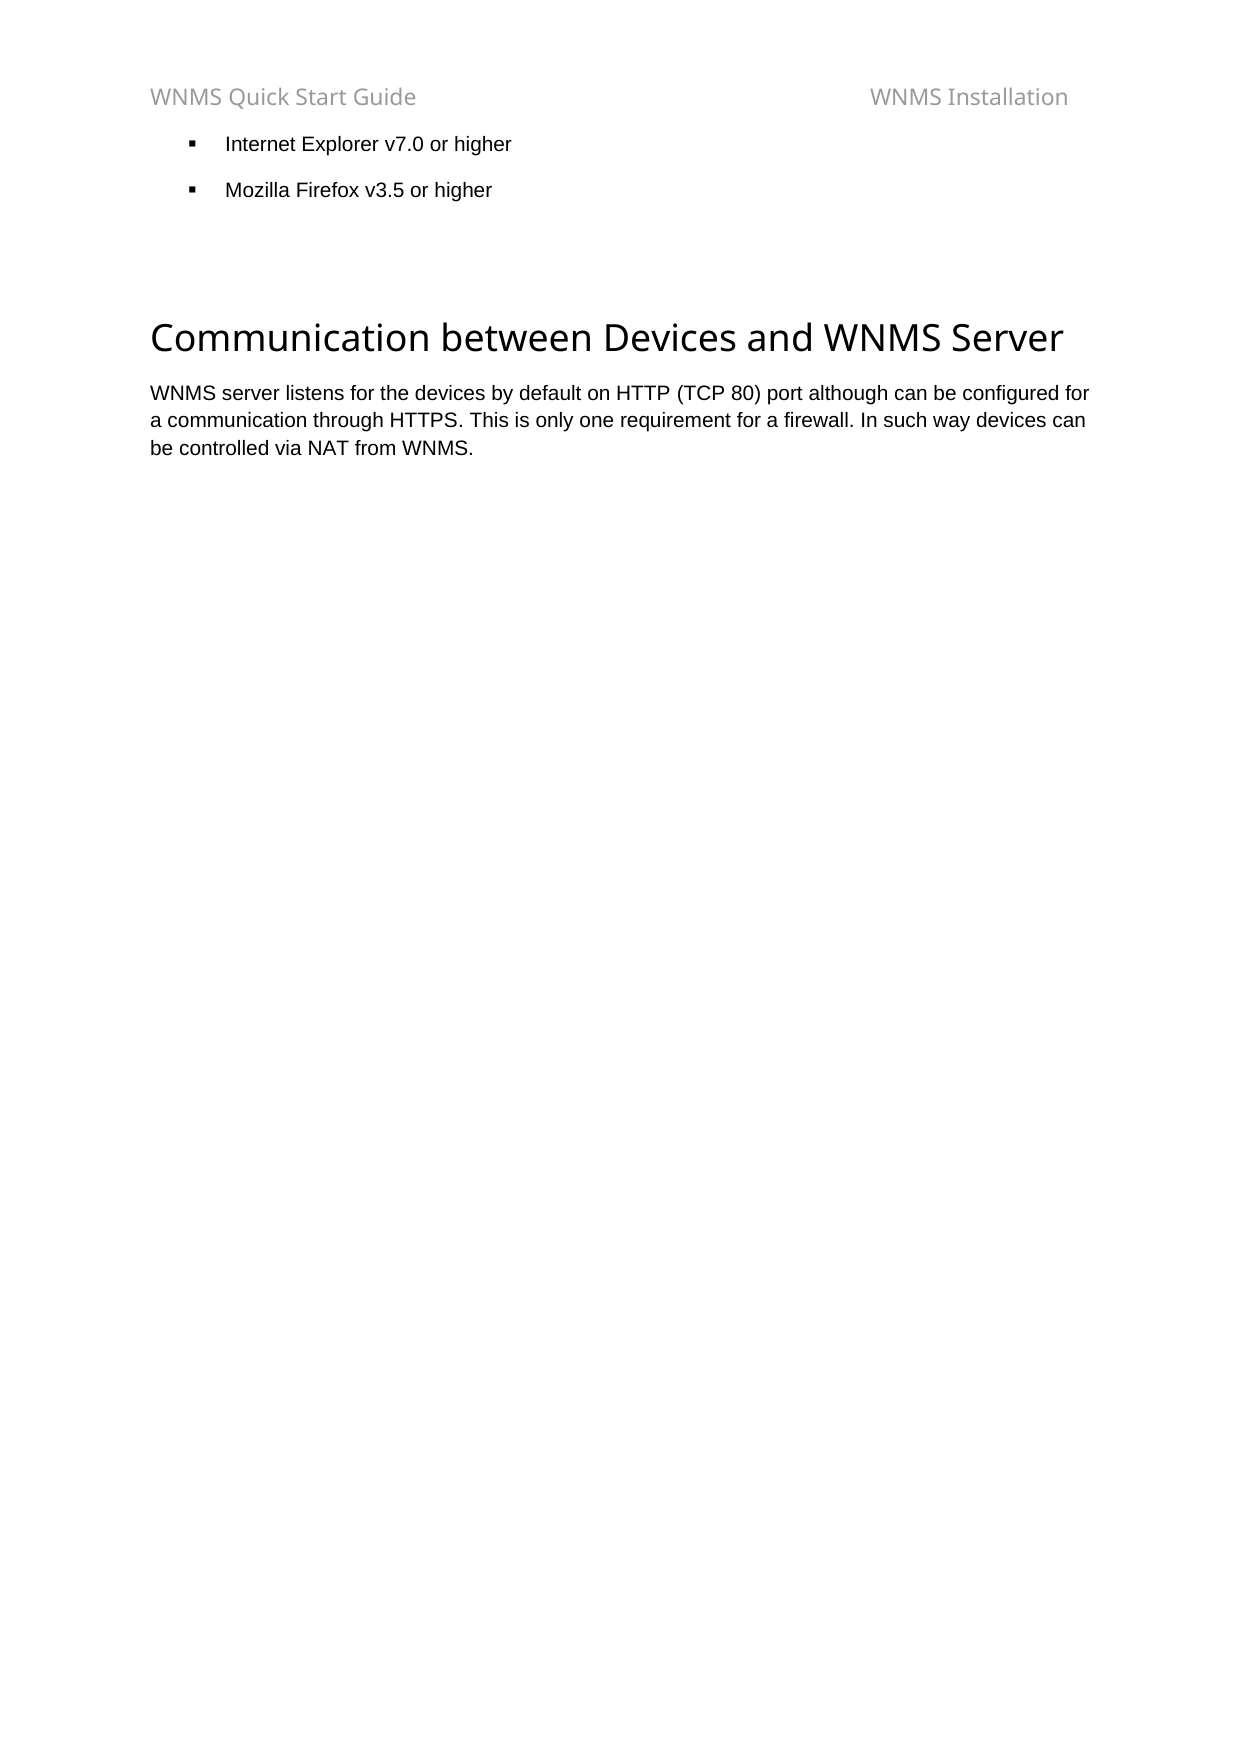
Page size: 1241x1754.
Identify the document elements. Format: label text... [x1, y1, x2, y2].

list Internet Explorer v7.0 or higher [187, 131, 1090, 156]
subtitle Communication between Devices and WNMS Server [150, 311, 1090, 362]
list Mozilla Firefox v3.5 or higher [187, 177, 1090, 202]
text WNMS server listens for the devices by default on HTTP (TCP 80) port although can be configured for a communication through HTTPS. This is only one requirement for a firewall. In such way devices can be controlled via NAT from WNMS. [150, 380, 1090, 459]
